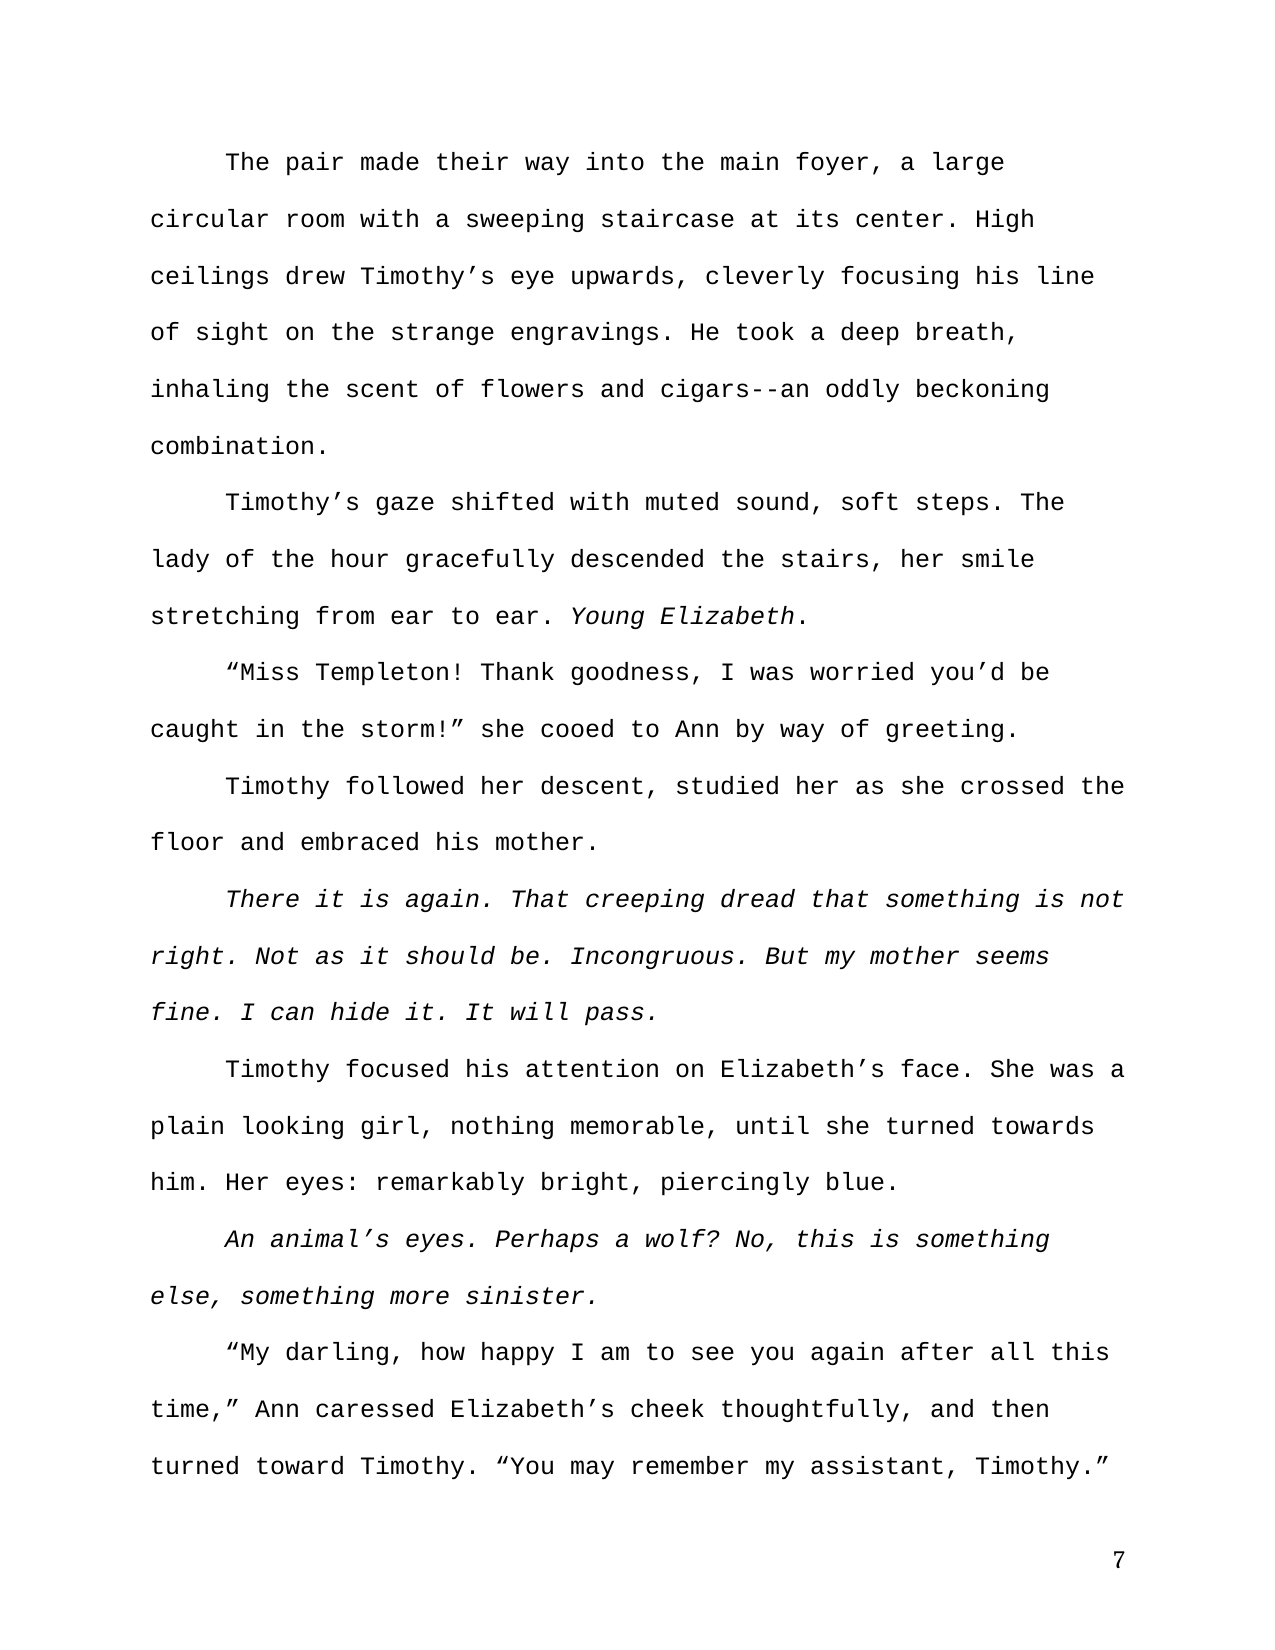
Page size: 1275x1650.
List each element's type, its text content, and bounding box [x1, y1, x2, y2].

text An animal’s eyes. Perhaps a wolf? No, this is something else, something more sinister. [150, 1227, 1125, 1312]
text Timothy followed her descent, studied her as she crossed the floor and embraced his mother. [150, 773, 1125, 858]
text “My darling, how happy I am to see you again after all this time,” Ann caressed Elizabeth’s cheek thoughtfully, and then turned toward Timothy. “You may remember my assistant, Timothy.” [150, 1340, 1125, 1482]
text There it is again. That creeping dread that something is not right. Not as it should be. Incongruous. But my mother seems fine. I can hide it. It will pass. [150, 887, 1125, 1028]
text The pair made their way into the main foyer, a large circular room with a sweeping staircase at its center. High ceilings drew Timothy’s eye upwards, cleverly focusing his line of sight on the strange engravings. He took a deep breath, inhaling the scent of flowers and cigars--an oddly beckoning combination. [150, 150, 1125, 462]
text Timothy focused his attention on Elizabeth’s face. She was a plain looking girl, nothing memorable, until she turned towards him. Her eyes: remarkably bright, piercingly blue. [150, 1057, 1125, 1198]
text Timothy’s gaze shifted with muted sound, soft steps. The lady of the hour gracefully descended the stairs, her smile stretching from ear to ear. Young Elizabeth. [150, 490, 1125, 632]
text “Miss Templeton! Thank goodness, I was worried you’d be caught in the storm!” she cooed to Ann by way of greeting. [150, 660, 1125, 745]
